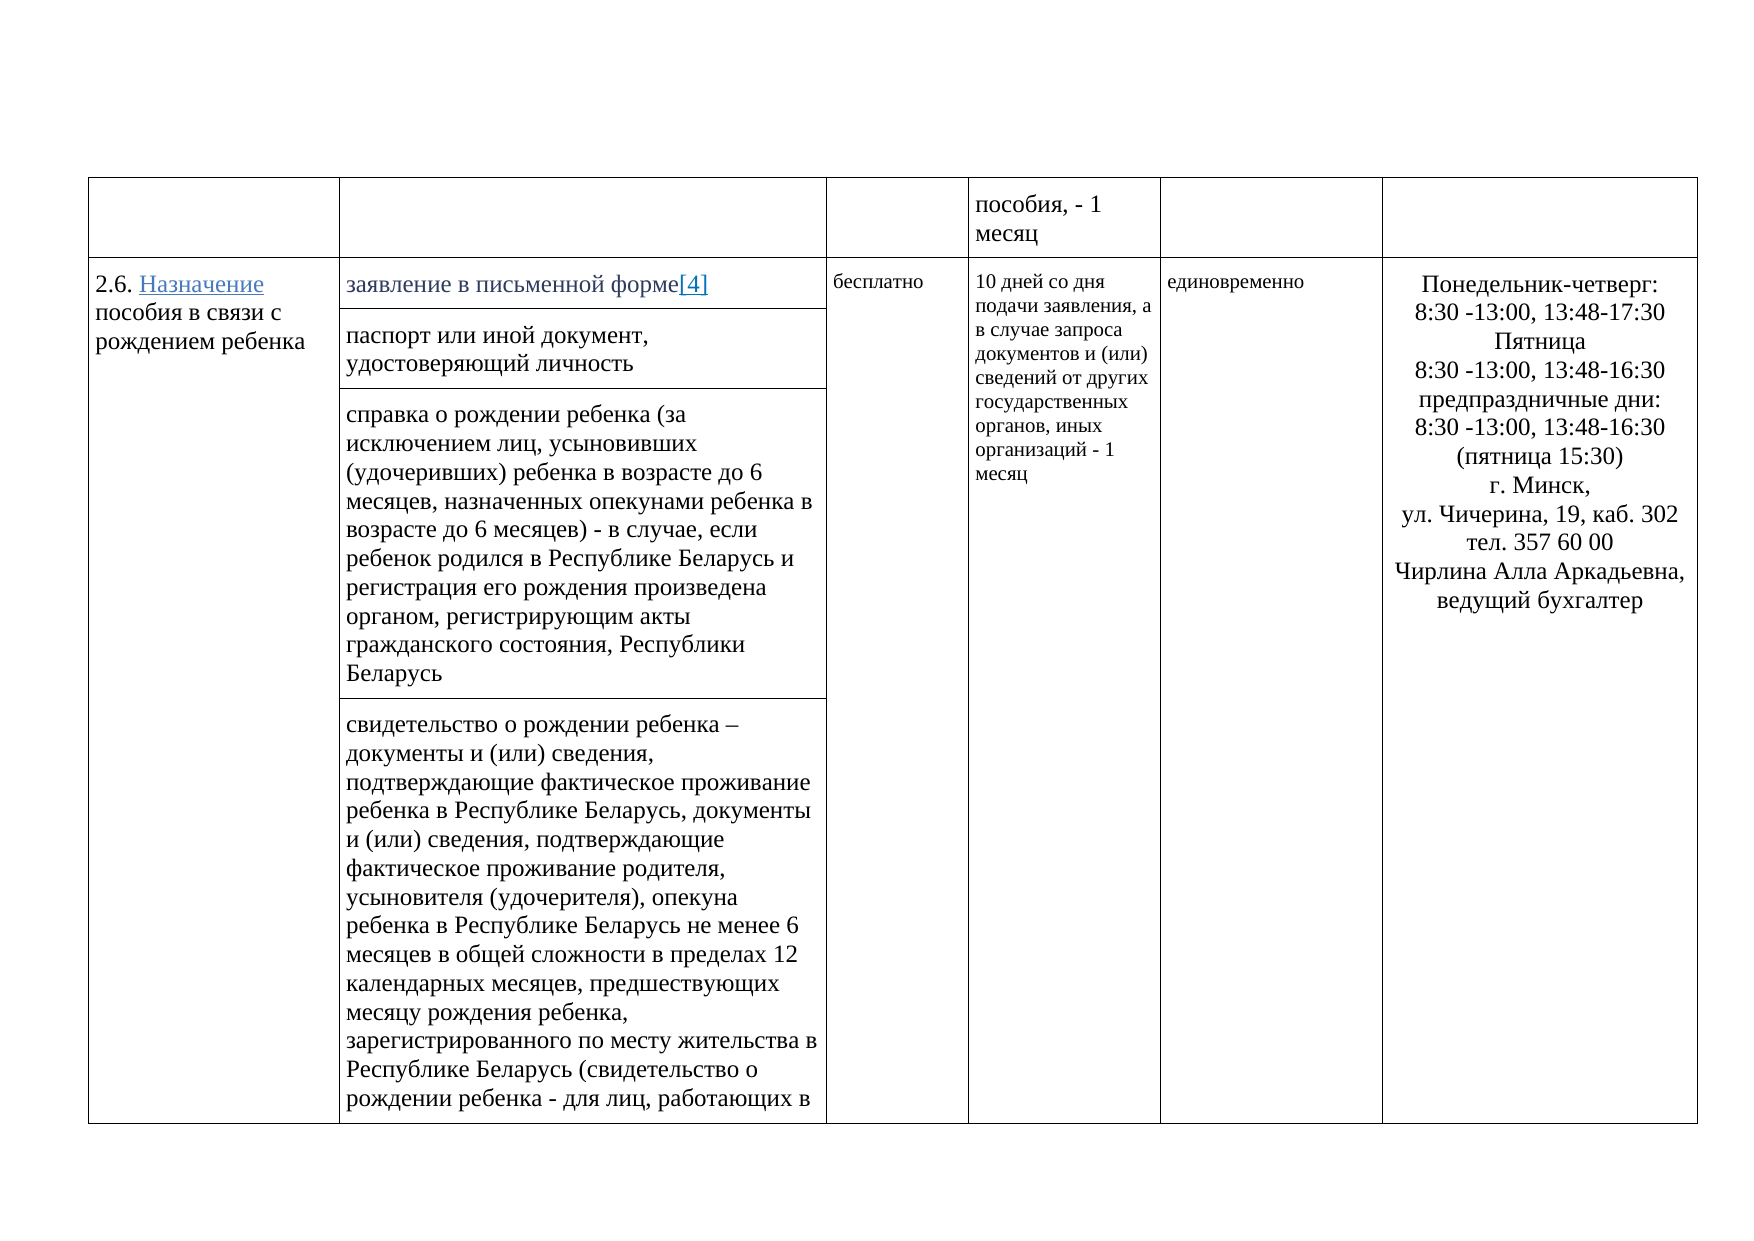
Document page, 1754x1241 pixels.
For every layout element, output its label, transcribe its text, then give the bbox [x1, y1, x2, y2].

table_cell 2.6. Назначение пособия в связи с рождением ребенка [89, 258, 339, 1122]
table_cell паспорт или иной документ, удостоверяющий личность [340, 309, 826, 388]
table_cell единовременно [1161, 258, 1382, 1122]
table_cell бесплатно [827, 258, 968, 1122]
table_cell справка о рождении ребенка (за исключением лиц, усыновивших (удочеривших) ребенка в возрасте до 6 месяцев, назначенных опекунами ребенка в возрасте до 6 месяцев) - в случае, если ребенок родился в Республике Беларусь и регистрация его рождения произведена органом, регистрирующим акты гражданского состояния, Республики Беларусь [340, 389, 826, 698]
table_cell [340, 699, 826, 1122]
table_cell заявление в письменной форме[4] [340, 258, 826, 308]
table_cell 10 дней со дня подачи заявления, а в случае запроса документов и (или) сведений от других государственных органов, иных организаций - 1 месяц [969, 258, 1160, 1122]
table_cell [340, 178, 826, 257]
